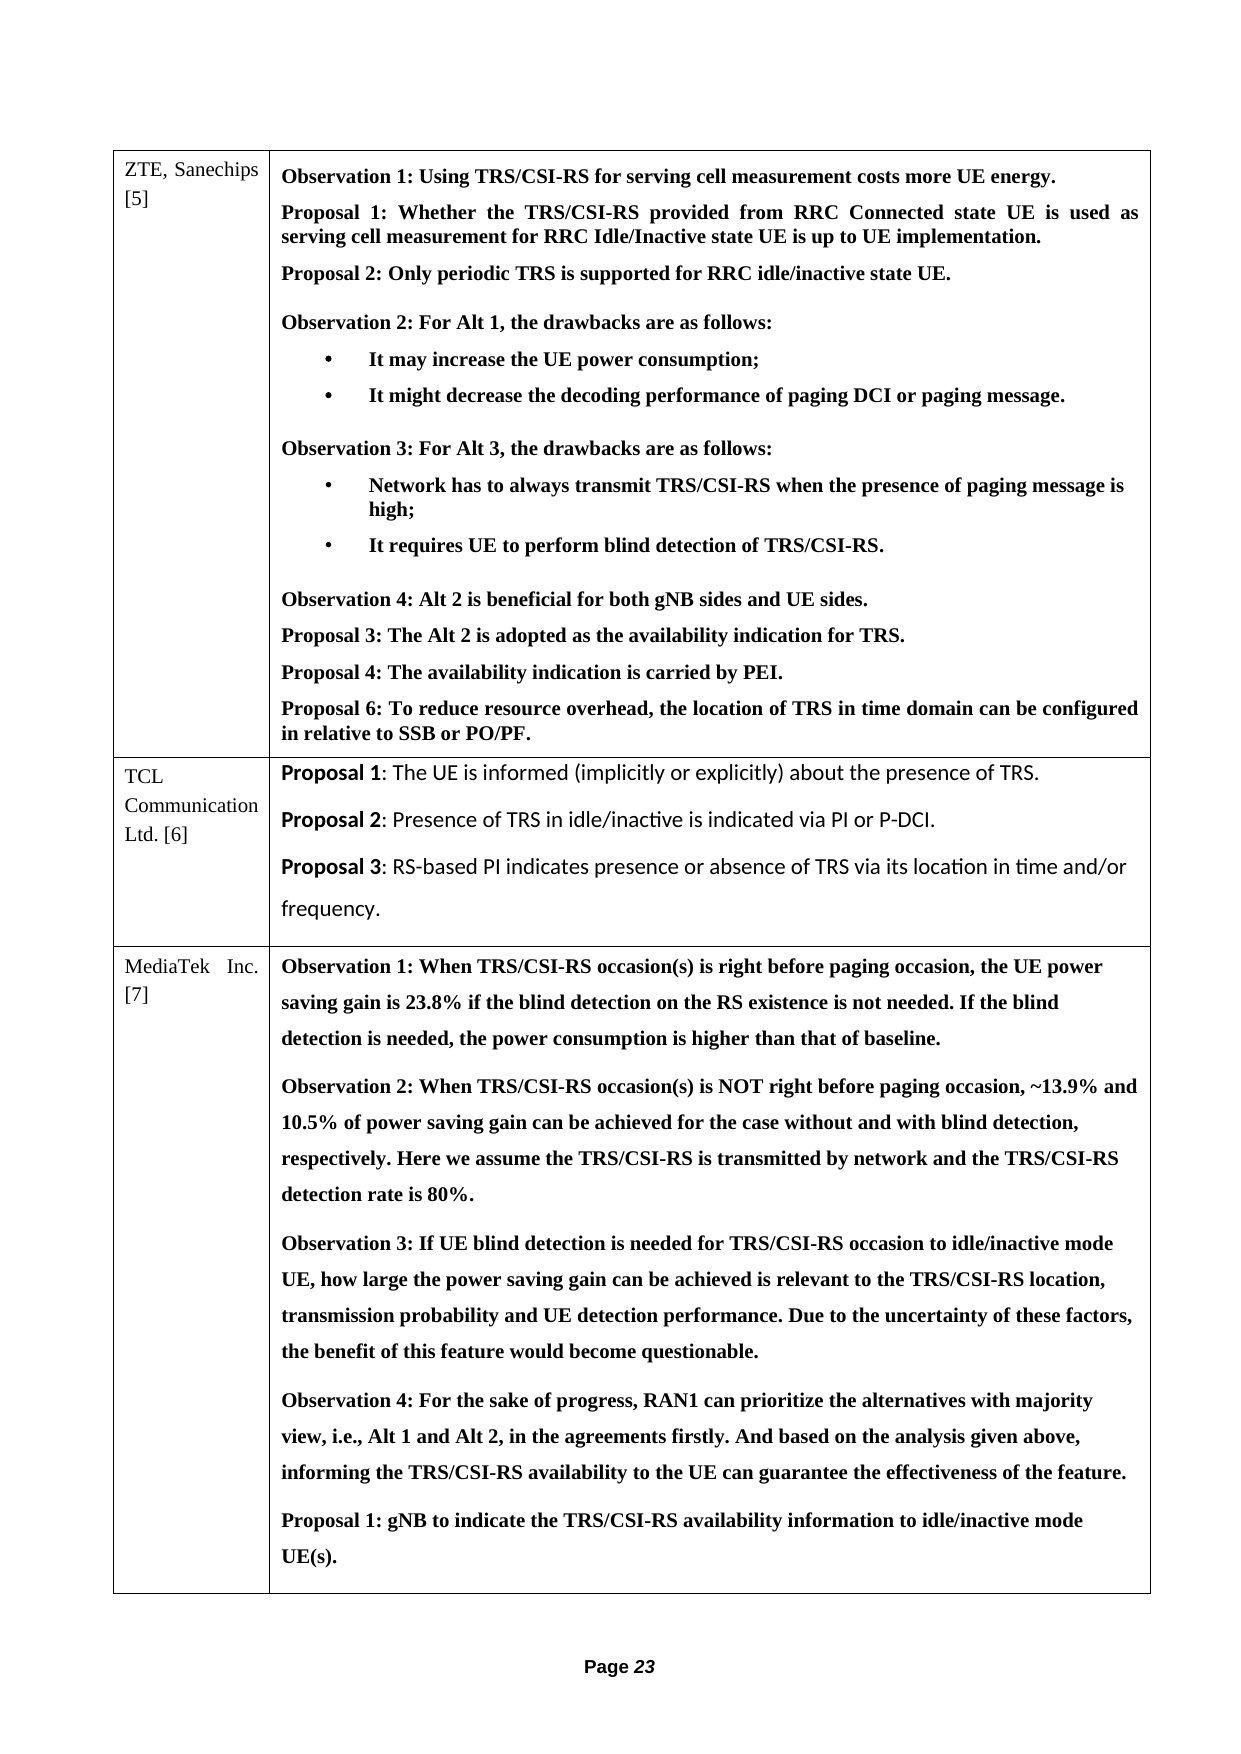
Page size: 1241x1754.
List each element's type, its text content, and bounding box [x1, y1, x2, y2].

table_cell TCL Communication Ltd. [6] [114, 758, 269, 946]
table_cell Observation 1: Using TRS/CSI-RS for serving cell measurement costs more UE energy. Proposal 1: Whether the TRS/CSI-RS provided from RRC Connected state UE is used as serving cell measurement for RRC Idle/Inactive state UE is up to UE implementation. Proposal 2: Only periodic TRS is supported for RRC idle/inactive state UE. Observation 2: For Alt 1, the drawbacks are as follows: It may increase the UE power consumption; It might decrease the decoding performance of paging DCI or paging message. Observation 3: For Alt 3, the drawbacks are as follows: Network has to always transmit TRS/CSI-RS when the presence of paging message is high; It requires UE to perform blind detection of TRS/CSI-RS. Observation 4: Alt 2 is beneficial for both gNB sides and UE sides. Proposal 3: The Alt 2 is adopted as the availability indication for TRS. Proposal 4: The availability indication is carried by PEI. Proposal 6: To reduce resource overhead, the location of TRS in time domain can be configured in relative to SSB or PO/PF. [270, 151, 1150, 757]
table_cell ZTE, Sanechips [5] [114, 151, 269, 757]
table_cell Proposal 1: The UE is informed (implicitly or explicitly) about the presence of TRS. Proposal 2: Presence of TRS in idle/inactive is indicated via PI or P-DCI. Proposal 3: RS-based PI indicates presence or absence of TRS via its location in time and/or frequency. [270, 758, 1150, 946]
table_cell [270, 947, 1150, 1593]
table_cell MediaTek Inc. [7] [114, 947, 269, 1593]
